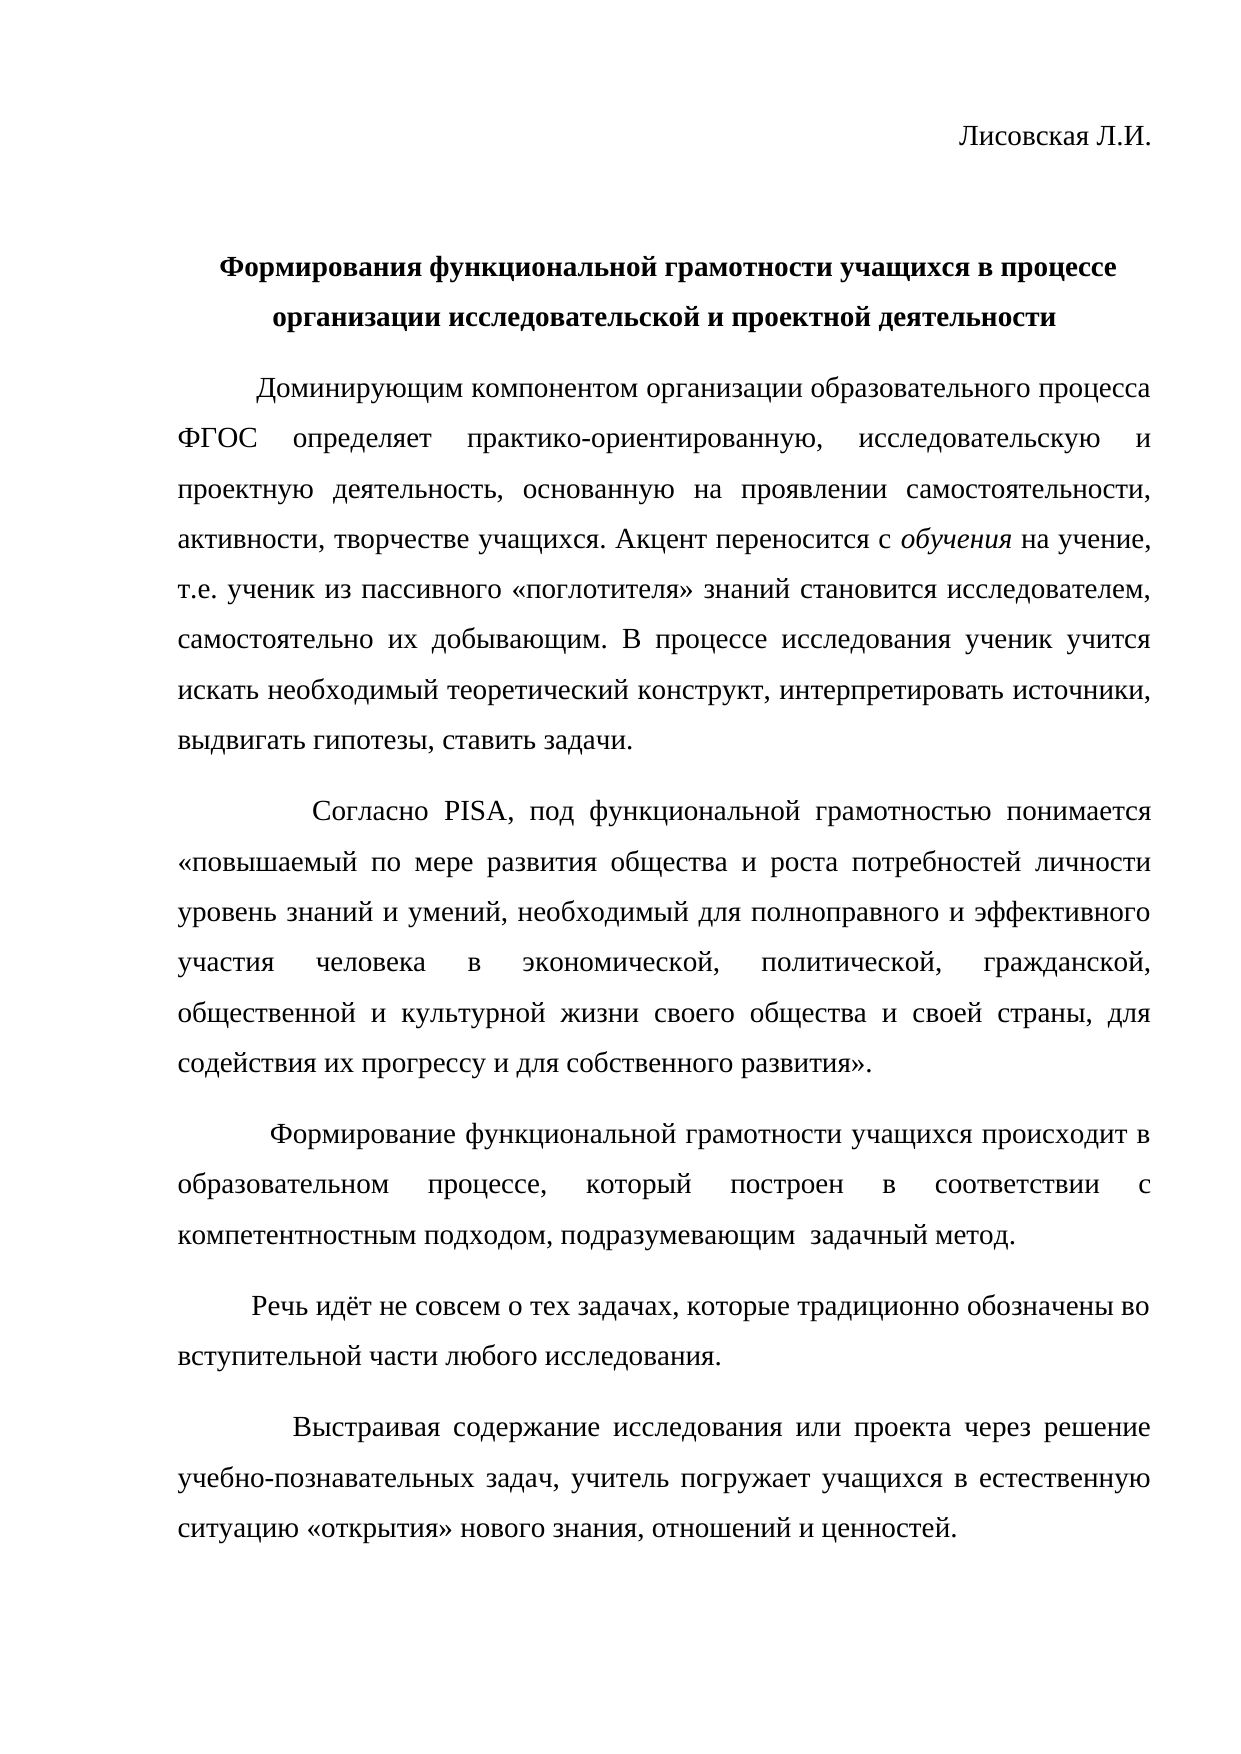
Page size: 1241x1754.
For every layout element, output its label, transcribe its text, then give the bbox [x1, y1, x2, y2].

text Речь идёт не совсем о тех задачах, которые традиционно обозначены во вступительной части любого исследования. [177, 1288, 1152, 1372]
text Согласно PISA, под функциональной грамотностью понимается «повышаемый по мере развития общества и роста потребностей личности уровень знаний и умений, необходимый для полноправного и эффективного участия человека в экономической, политической, гражданской, общественной и культурной жизни своего общества и своей страны, для содействия их прогрессу и для собственного развития». [177, 793, 1152, 1078]
text Лисовская Л.И. [177, 118, 1152, 152]
text Формирования функциональной грамотности учащихся в процессе организации исследовательской и проектной деятельности [177, 249, 1152, 332]
text Выстраивая содержание исследования или проекта через решение учебно-познавательных задач, учитель погружает учащихся в естественную ситуацию «открытия» нового знания, отношений и ценностей. [177, 1409, 1152, 1543]
text Формирование функциональной грамотности учащихся происходит в образовательном процессе, который построен в соответствии с компетентностным подходом, подразумевающим задачный метод. [177, 1116, 1152, 1250]
text Доминирующим компонентом организации образовательного процесса ФГОС определяет практико-ориентированную, исследовательскую и проектную деятельность, основанную на проявлении самостоятельности, активности, творчестве учащихся. Акцент переносится с обучения на учение, т.е. ученик из пассивного «поглотителя» знаний становится исследователем, самостоятельно их добывающим. В процессе исследования ученик учится искать необходимый теоретический конструкт, интерпретировать источники, выдвигать гипотезы, ставить задачи. [177, 370, 1152, 756]
